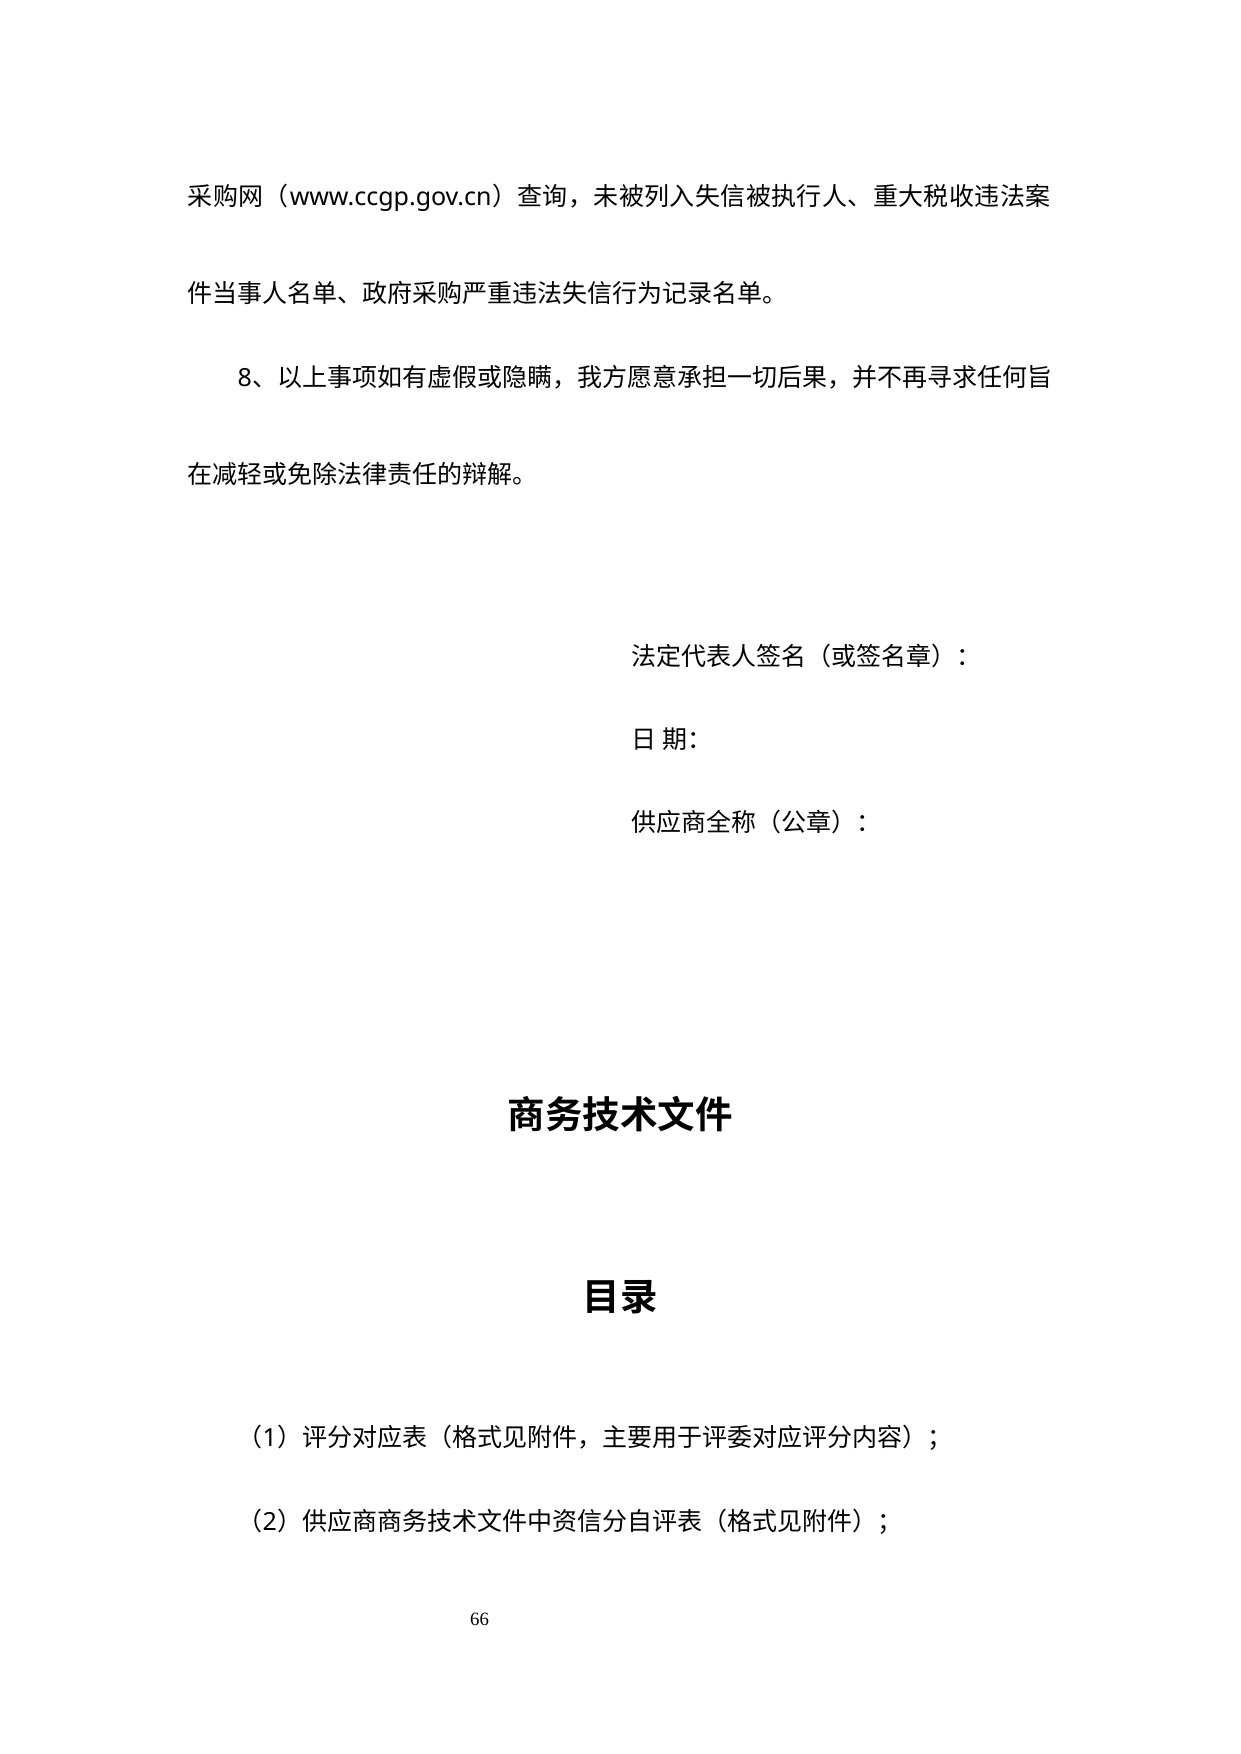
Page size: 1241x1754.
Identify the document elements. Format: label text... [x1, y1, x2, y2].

text 8、以上事项如有虚假或隐瞒，我方愿意承担一切后果，并不再寻求任何旨在减轻或免除法律责任的辩解。 [187, 343, 1053, 505]
text 目录 [187, 1262, 1053, 1327]
text 供应商全称（公章）： [581, 788, 1053, 853]
text 法定代表人签名（或签名章）： [581, 622, 1053, 687]
list 供应商商务技术文件中资信分自评表（格式见附件）； [187, 1487, 1053, 1552]
list 评分对应表（格式见附件，主要用于评委对应评分内容）； [187, 1403, 1053, 1468]
text 商务技术文件 [187, 1079, 1053, 1144]
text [187, 162, 1053, 324]
text 日 期： [581, 705, 1053, 770]
